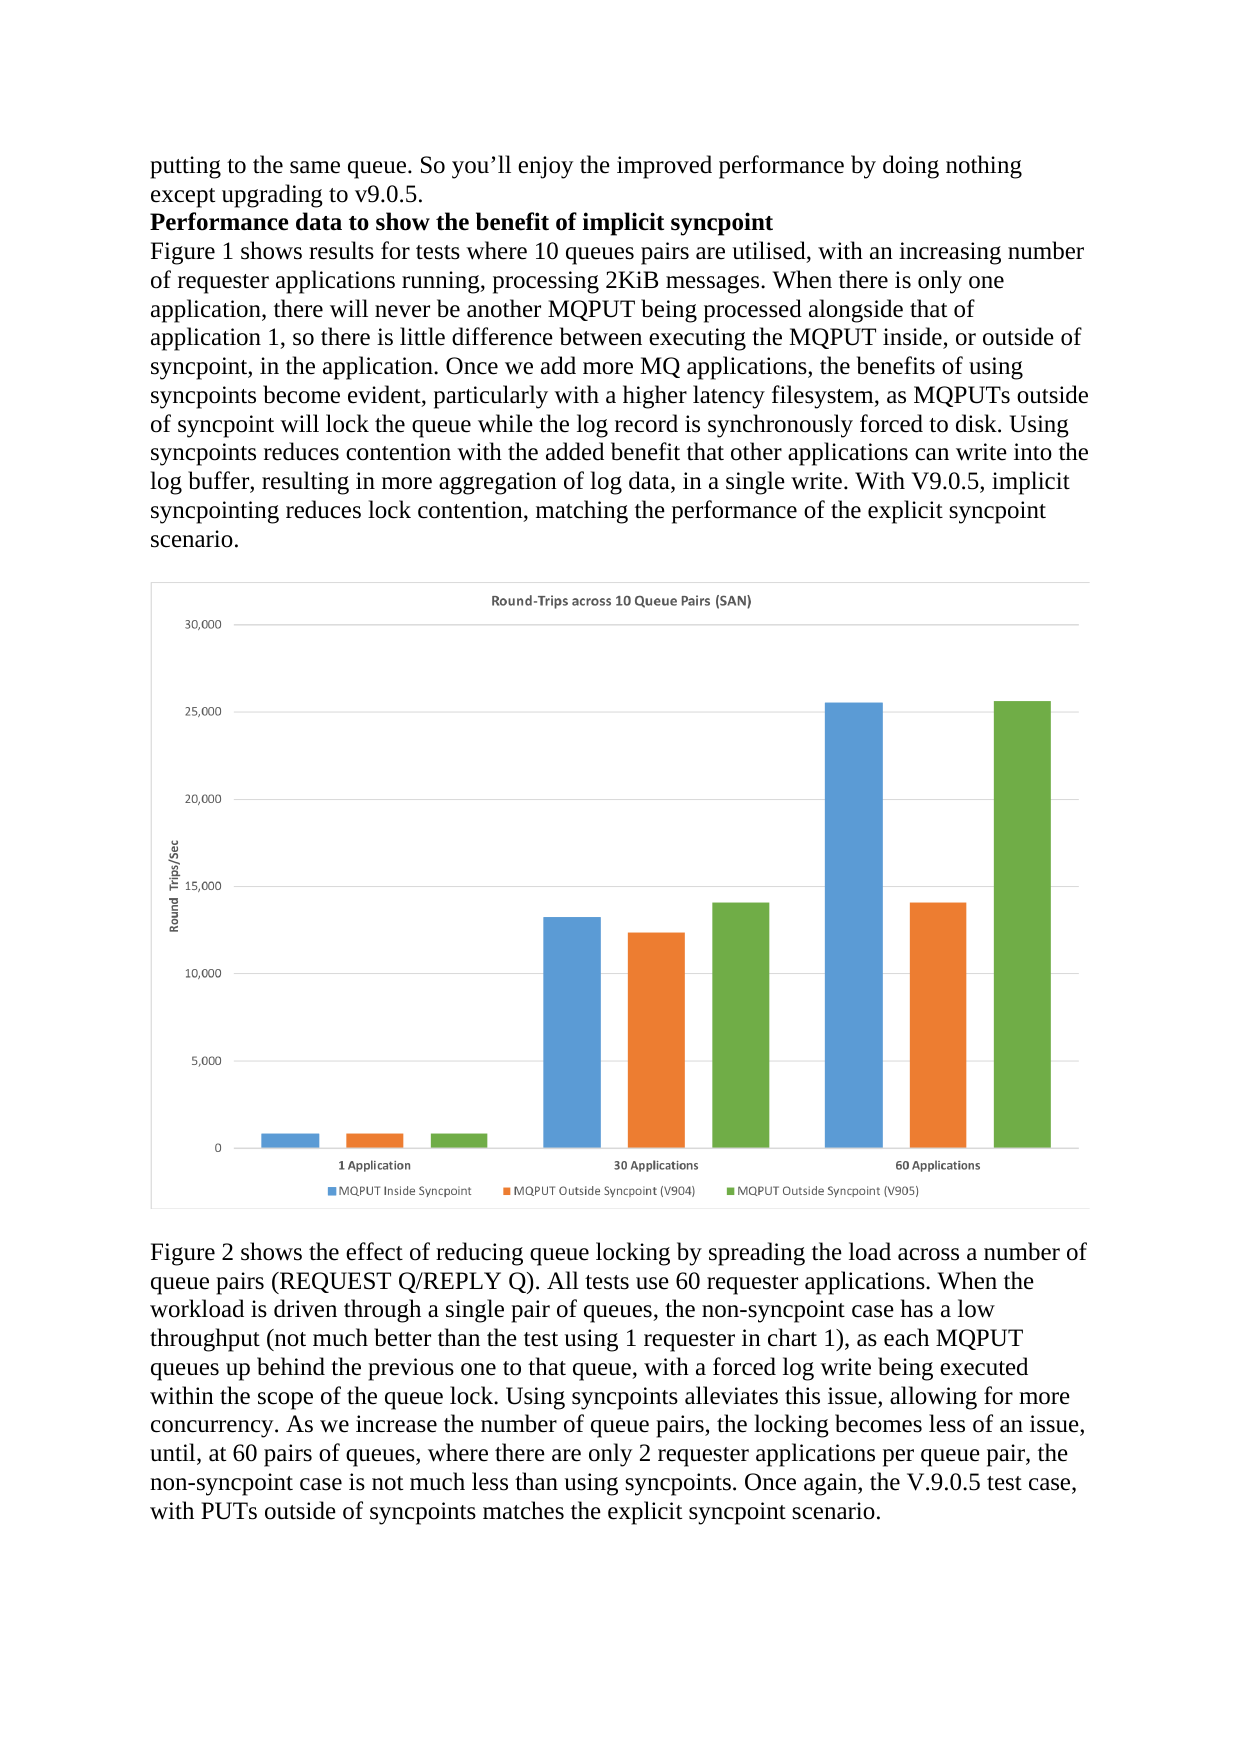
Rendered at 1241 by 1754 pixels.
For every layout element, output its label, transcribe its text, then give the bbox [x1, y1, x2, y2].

text Performance data to show the benefit of implicit syncpoint [150, 207, 1090, 236]
picture [150, 581, 1090, 1209]
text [150, 150, 1090, 207]
text Figure 2 shows the effect of reducing queue locking by spreading the load across a number of queue pairs (REQUEST Q/REPLY Q). All tests use 60 requester applications. When the workload is driven through a single pair of queues, the non-syncpoint case has a low throughput (not much better than the test using 1 requester in chart 1), as each MQPUT queues up behind the previous one to that queue, with a forced log write being executed within the scope of the queue lock. Using syncpoints alleviates this issue, allowing for more concurrency. As we increase the number of queue pairs, the locking becomes less of an issue, until, at 60 pairs of queues, where there are only 2 requester applications per queue pair, the non-syncpoint case is not much less than using syncpoints. Once again, the V.9.0.5 test case, with PUTs outside of syncpoints matches the explicit syncpoint scenario. [150, 1237, 1090, 1524]
text Figure 1 shows results for tests where 10 queues pairs are utilised, with an increasing number of requester applications running, processing 2KiB messages. When there is only one application, there will never be another MQPUT being processed alongside that of application 1, so there is little difference between executing the MQPUT inside, or outside of syncpoint, in the application. Once we add more MQ applications, the benefits of using syncpoints become evident, particularly with a higher latency filesystem, as MQPUTs outside of syncpoint will lock the queue while the log record is synchronously forced to disk. Using syncpoints reduces contention with the added benefit that other applications can write into the log buffer, resulting in more aggregation of log data, in a single write. With V9.0.5, implicit syncpointing reduces lock contention, matching the performance of the explicit syncpoint scenario. [150, 236, 1090, 552]
